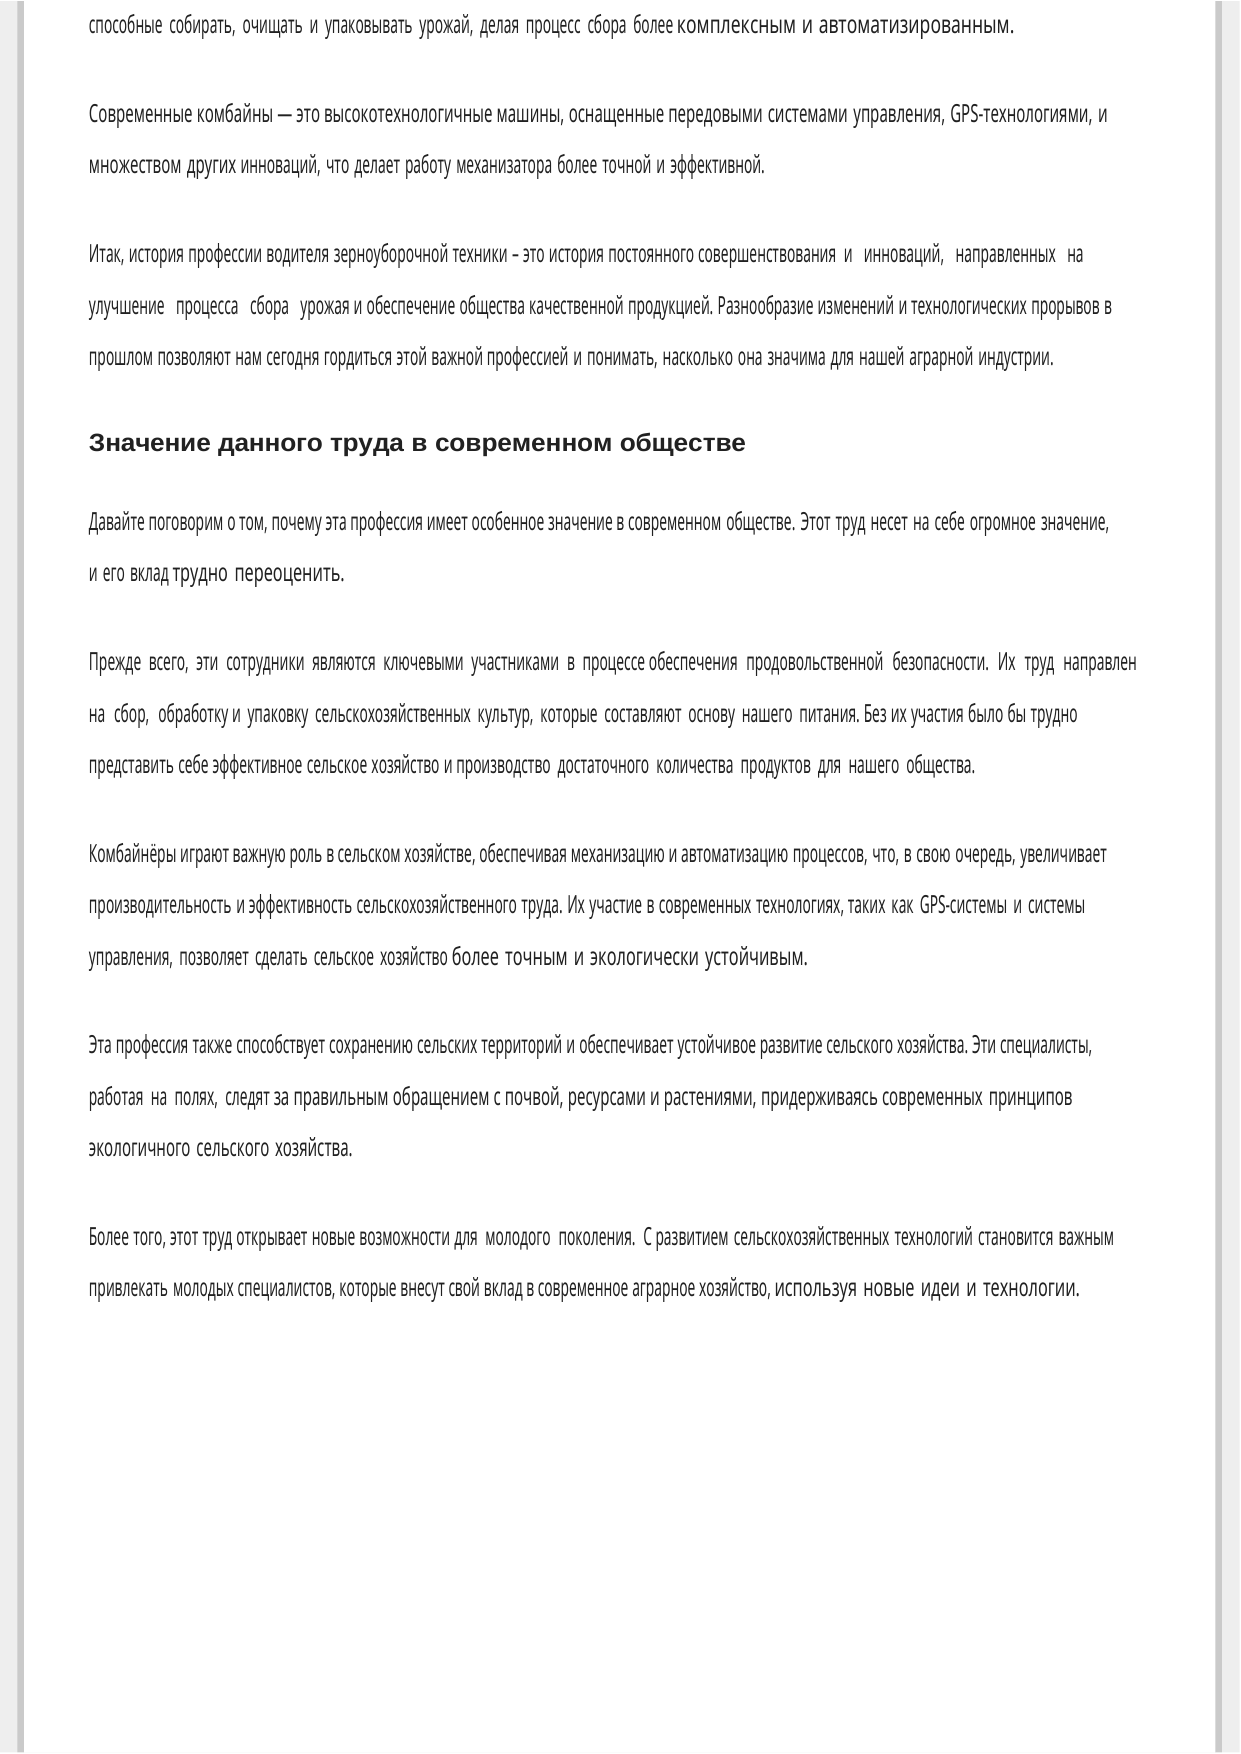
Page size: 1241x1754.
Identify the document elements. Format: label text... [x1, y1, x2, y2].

text Комбайнёры играют важную роль в сельском хозяйстве, обеспечивая механизацию и автоматизацию процессов, что, в свою очередь, увеличивает производительность и эффективность сельскохозяйственного труда. Их участие в современных технологиях, таких как GPS-системы и системы управления, позволяет сделать сельское хозяйство более точным и экологически устойчивым. [89, 835, 1117, 972]
text Современные комбайны — это высокотехнологичные машины, оснащенные передовыми системами управления, GPS-технологиями, и множеством других инноваций, что делает работу механизатора более точной и эффективной. [89, 96, 1117, 181]
text Прежде всего, эти сотрудники являются ключевыми участниками в процессе обеспечения продовольственной безопасности. Их труд направлен на сбор, обработку и упаковку сельскохозяйственных культур, которые составляют основу нашего питания. Без их участия было бы трудно представить себе эффективное сельское хозяйство и производство достаточного количества продуктов для нашего общества. [89, 644, 1147, 781]
subtitle Значение данного труда в современном обществе [89, 428, 1240, 456]
text способные собирать, очищать и упаковывать урожай, делая процесс сбора более комплексным и автоматизированным. [89, 7, 1202, 41]
text Итак, история профессии водителя зерноуборочной техники – это история постоянного совершенствования и инноваций, направленных на улучшение процесса сбора урожая и обеспечение общества качественной продукцией. Разнообразие изменений и технологических прорывов в прошлом позволяют нам сегодня гордиться этой важной профессией и понимать, насколько она значима для нашей аграрной индустрии. [89, 236, 1142, 373]
text Более того, этот труд открывает новые возможности для молодого поколения. С развитием сельскохозяйственных технологий становится важным привлекать молодых специалистов, которые внесут свой вклад в современное аграрное хозяйство, используя новые идеи и технологии. [89, 1218, 1117, 1304]
text Давайте поговорим о том, почему эта профессия имеет особенное значение в современном обществе. Этот труд несет на себе огромное значение, и его вклад трудно переоценить. [89, 503, 1117, 589]
text Эта профессия также способствует сохранению сельских территорий и обеспечивает устойчивое развитие сельского хозяйства. Эти специалисты, работая на полях, следят за правильным обращением с почвой, ресурсами и растениями, придерживаясь современных принципов экологичного сельского хозяйства. [89, 1027, 1117, 1164]
